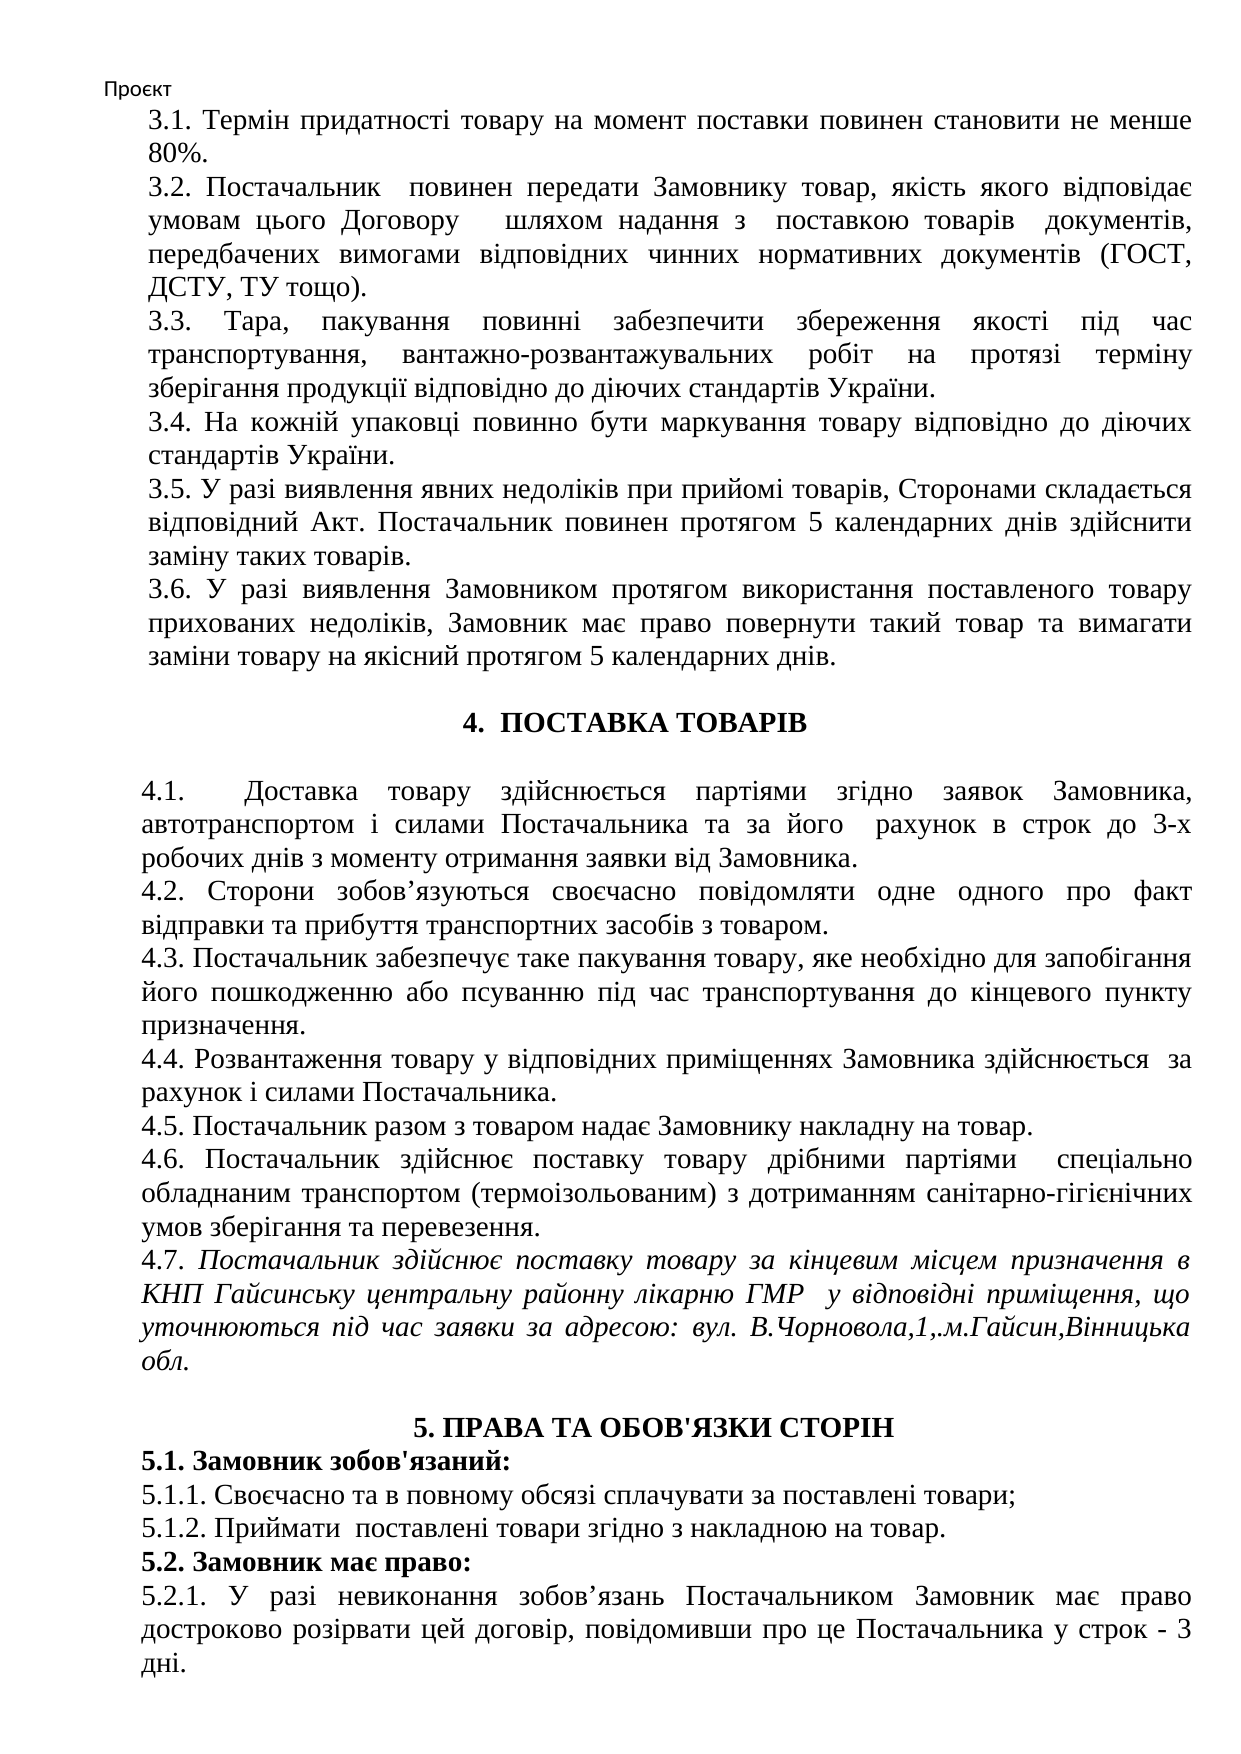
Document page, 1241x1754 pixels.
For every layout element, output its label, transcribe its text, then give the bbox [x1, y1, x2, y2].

text 4.1. Доставка товару здійснюється партіями згідно заявок Замовника, автотранспортом і силами Постачальника та за його рахунок в строк до 3-х робочих днів з моменту отримання заявки від Замовника. [141, 773, 1193, 873]
text 3.2. Постачальник повинен передати Замовнику товар, якість якого відповідає умовам цього Договору шляхом надання з поставкою товарів документів, передбачених вимогами відповідних чинних нормативних документів (ГОСТ, ДСТУ, ТУ тощо). [148, 169, 1193, 303]
text 3.5. У разі виявлення явних недоліків при прийомі товарів, Сторонами складається відповідний Акт. Постачальник повинен протягом 5 календарних днів здійснити заміну таких товарів. [148, 471, 1193, 571]
text 5.2.1. У разі невиконання зобов’язань Постачальником Замовник має право достроково розірвати цей договір, повідомивши про це Постачальника у строк - 3 дні. [141, 1578, 1193, 1678]
text 5.1. Замовник зобов'язаний: [141, 1443, 1193, 1477]
list ПОСТАВКА ТОВАРІВ [103, 706, 1167, 739]
text 5.1.1. Своєчасно та в повному обсязі сплачувати за поставлені товари; [141, 1477, 1193, 1511]
text 4.6. Постачальник здійснює поставку товару дрібними партіями спеціально обладнаним транспортом (термоізольованим) з дотриманням санітарно-гігієнічних умов зберігання та перевезення. [141, 1142, 1193, 1242]
text 4.3. Постачальник забезпечує таке пакування товару, яке необхідно для запобігання його пошкодженню або псуванню під час транспортування до кінцевого пункту призначення. [141, 940, 1193, 1041]
text 3.1. Термін придатності товару на момент поставки повинен становити не менше 80%. [148, 102, 1193, 169]
text 5. ПРАВА ТА ОБОВ'ЯЗКИ СТОРІН [141, 1410, 1167, 1443]
text 5.2. Замовник має право: [141, 1544, 1193, 1578]
text 4.2. Сторони зобов’язуються своєчасно повідомляти одне одного про факт відправки та прибуття транспортних засобів з товаром. [141, 873, 1193, 940]
text 5.1.2. Приймати поставлені товари згідно з накладною на товар. [141, 1511, 1193, 1544]
text 3.3. Тара, пакування повинні забезпечити збереження якості під час транспортування, вантажно-розвантажувальних робіт на протязі терміну зберігання продукції відповідно до діючих стандартів України. [148, 303, 1193, 404]
text 4.4. Розвантаження товару у відповідних приміщеннях Замовника здійснюється за рахунок і силами Постачальника. [141, 1041, 1193, 1108]
text 4.5. Постачальник разом з товаром надає Замовнику накладну на товар. [141, 1108, 1193, 1142]
text 3.6. У разі виявлення Замовником протягом використання поставленого товару прихованих недоліків, Замовник має право повернути такий товар та вимагати заміни товару на якісний протягом 5 календарних днів. [148, 571, 1193, 672]
text 3.4. На кожній упаковці повинно бути маркування товару відповідно до діючих стандартів України. [148, 404, 1193, 471]
text 4.7. Постачальник здійснює поставку товару за кінцевим місцем призначення в КНП Гайсинську центральну районну лікарню ГМР у відповідні приміщення, що уточнюються під час заявки за адресою: вул. В.Чорновола,1,.м.Гайсин,Вінницька обл. [141, 1242, 1193, 1376]
